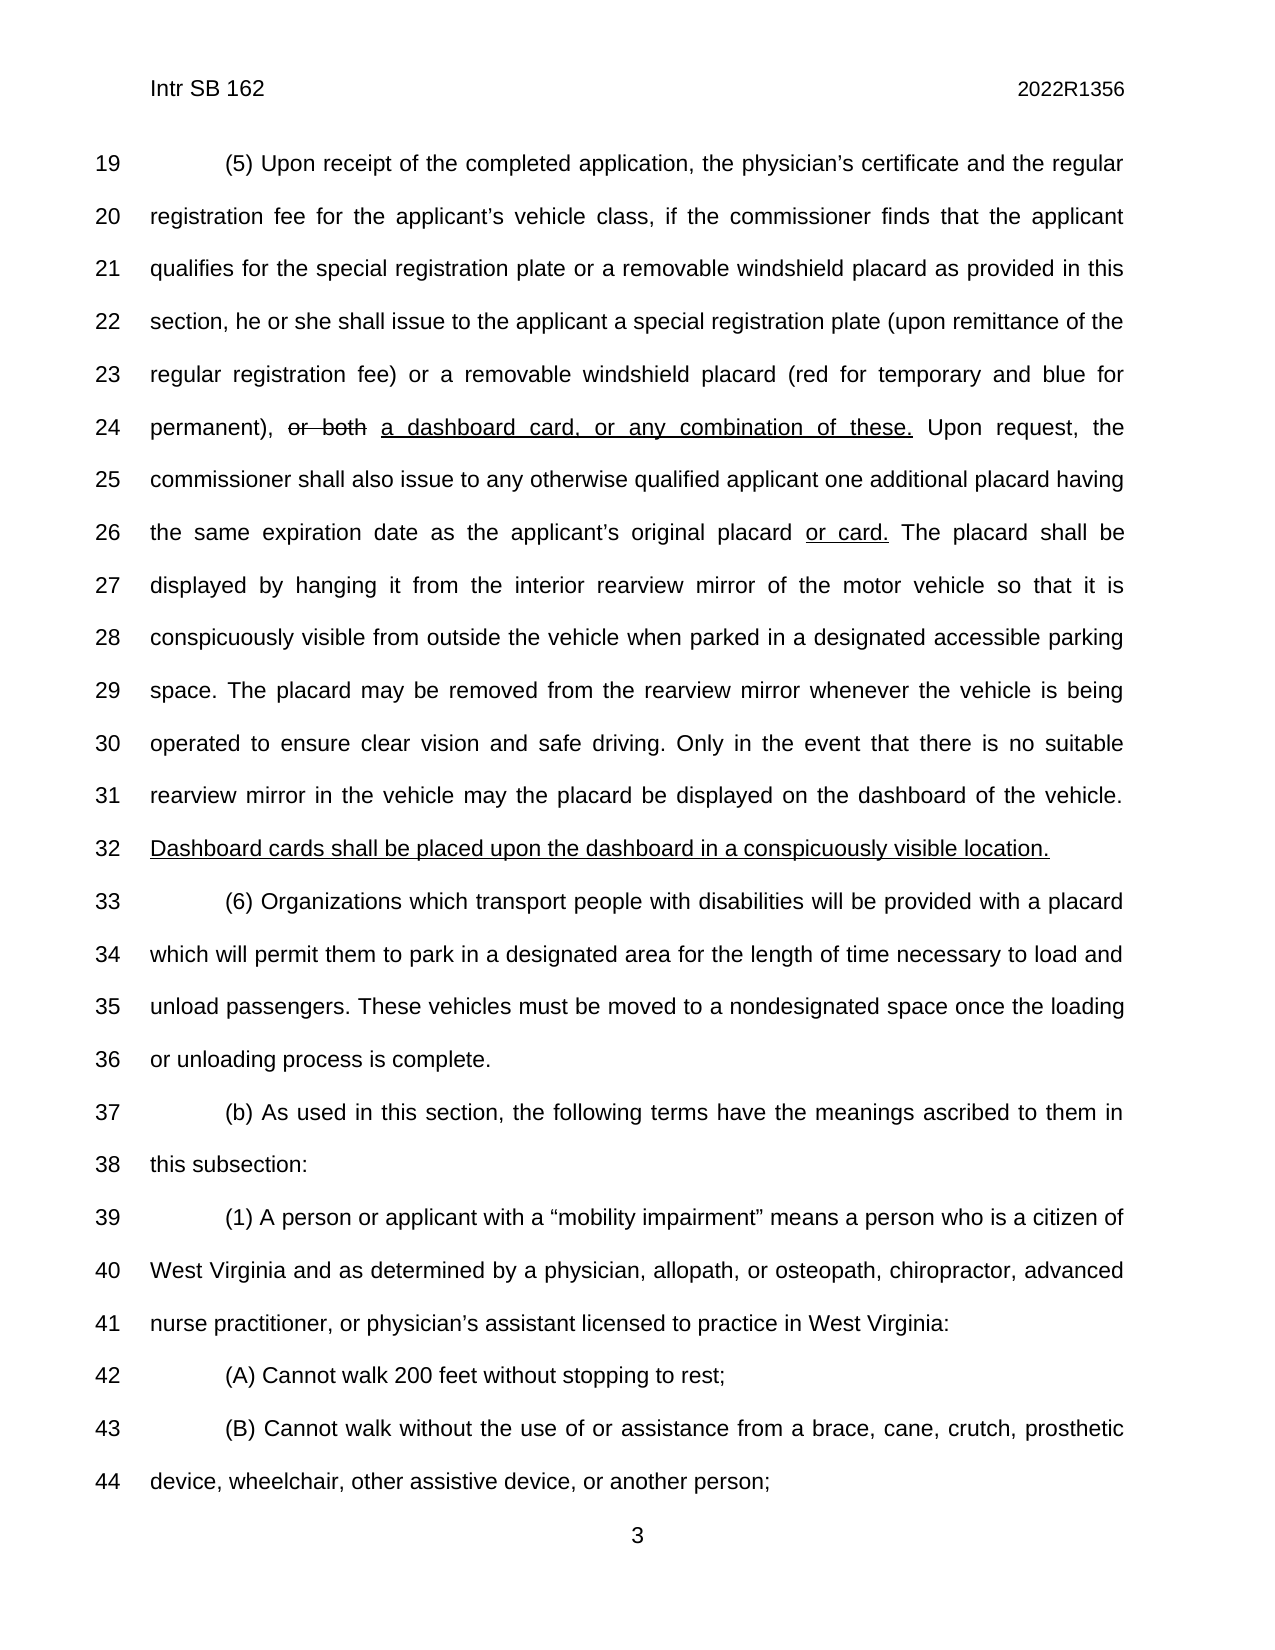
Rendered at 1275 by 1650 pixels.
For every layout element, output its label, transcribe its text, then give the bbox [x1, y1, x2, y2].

text (b) As used in this section, the following terms have the meanings ascribed to them in this subsection: [150, 1099, 1125, 1178]
text (A) Cannot walk 200 feet without stopping to rest; [150, 1362, 1125, 1389]
text (B) Cannot walk without the use of or assistance from a brace, cane, crutch, prosthetic device, wheelchair, other assistive device, or another person; [150, 1415, 1125, 1494]
text (6) Organizations which transport people with disabilities will be provided with a placard which will permit them to park in a designated area for the length of time necessary to load and unload passengers. These vehicles must be moved to a nondesignated space once the loading or unloading process is complete. [150, 888, 1125, 1072]
text (5) Upon receipt of the completed application, the physician’s certificate and the regular registration fee for the applicant’s vehicle class, if the commissioner finds that the applicant qualifies for the special registration plate or a removable windshield placard as provided in this section, he or she shall issue to the applicant a special registration plate (upon remittance of the regular registration fee) or a removable windshield placard (red for temporary and blue for permanent), or both a dashboard card, or any combination of these. Upon request, the commissioner shall also issue to any otherwise qualified applicant one additional placard having the same expiration date as the applicant’s original placard or card. The placard shall be displayed by hanging it from the interior rearview mirror of the motor vehicle so that it is conspicuously visible from outside the vehicle when parked in a designated accessible parking space. The placard may be removed from the rearview mirror whenever the vehicle is being operated to ensure clear vision and safe driving. Only in the event that there is no suitable rearview mirror in the vehicle may the placard be displayed on the dashboard of the vehicle. Dashboard cards shall be placed upon the dashboard in a conspicuously visible location. [150, 150, 1125, 862]
text (1) A person or applicant with a “mobility impairment” means a person who is a citizen of West Virginia and as determined by a physician, allopath, or osteopath, chiropractor, advanced nurse practitioner, or physician’s assistant licensed to practice in West Virginia: [150, 1204, 1125, 1336]
